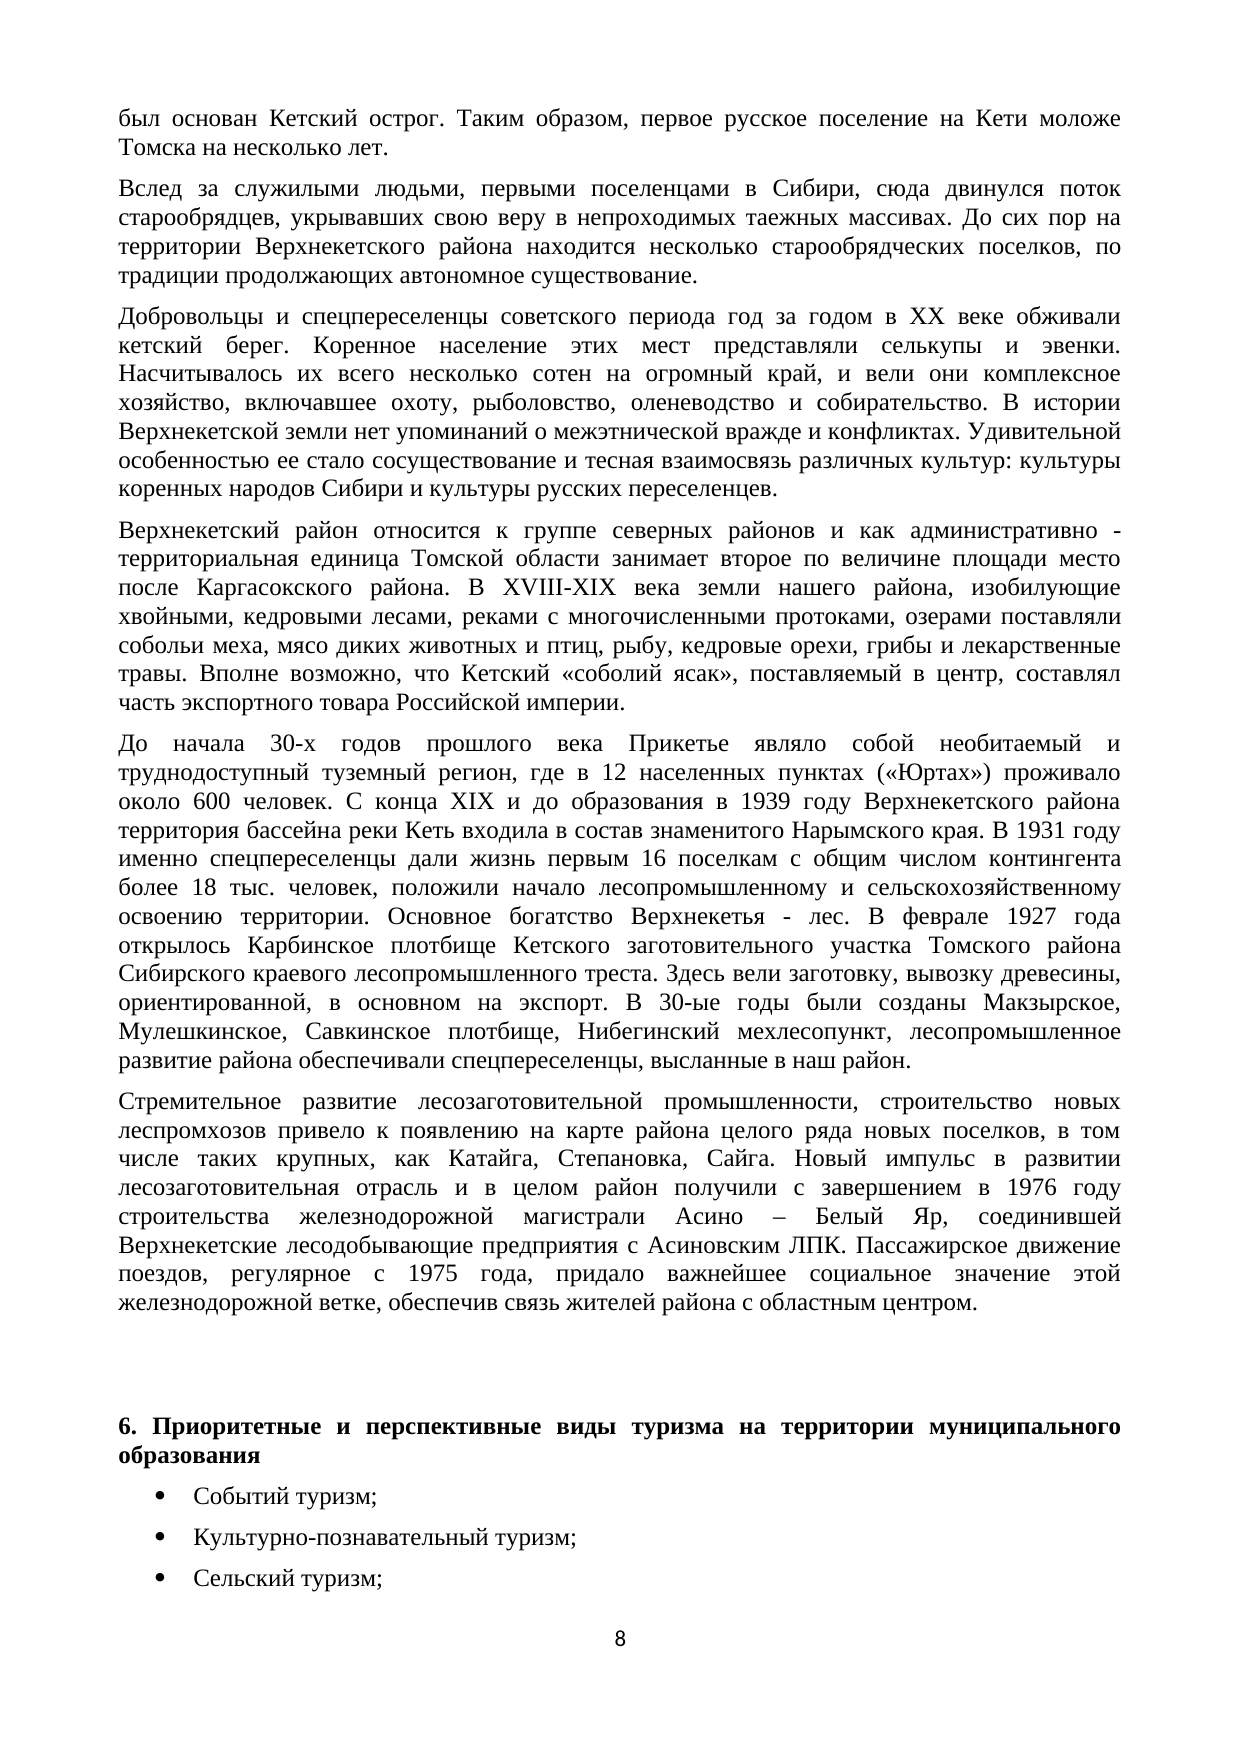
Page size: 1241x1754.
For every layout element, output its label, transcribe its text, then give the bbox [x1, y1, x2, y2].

list Культурно-познавательный туризм; [156, 1522, 1122, 1551]
text 6. Приоритетные и перспективные виды туризма на территории муниципального образования [118, 1411, 1122, 1468]
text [118, 103, 1122, 161]
text Вслед за служилыми людьми, первыми поселенцами в Сибири, сюда двинулся поток старообрядцев, укрывавших свою веру в непроходимых таежных массивах. До сих пор на территории Верхнекетского района находится несколько старообрядческих поселков, по традиции продолжающих автономное существование. [118, 173, 1122, 288]
text До начала 30-х годов прошлого века Прикетье являло собой необитаемый и труднодоступный туземный регион, где в 12 населенных пунктах («Юртах») проживало около 600 человек. С конца XIX и до образования в 1939 году Верхнекетского района территория бассейна реки Кеть входила в состав знаменитого Нарымского края. В 1931 году именно спецпереселенцы дали жизнь первым 16 поселкам с общим числом контингента более 18 тыс. человек, положили начало лесопромышленному и сельскохозяйственному освоению территории. Основное богатство Верхнекетья - лес. В феврале 1927 года открылось Карбинское плотбище Кетского заготовительного участка Томского района Сибирского краевого лесопромышленного треста. Здесь вели заготовку, вывозку древесины, ориентированной, в основном на экспорт. В 30-ые годы были созданы Макзырское, Мулешкинское, Савкинское плотбище, Нибегинский мехлесопункт, лесопромышленное развитие района обеспечивали спецпереселенцы, высланные в наш район. [118, 728, 1122, 1073]
list Событий туризм; [156, 1481, 1122, 1510]
list Сельский туризм; [156, 1563, 1122, 1592]
text Добровольцы и спецпереселенцы советского периода год за годом в XX веке обживали кетский берег. Коренное население этих мест представляли селькупы и эвенки. Насчитывалось их всего несколько сотен на огромный край, и вели они комплексное хозяйство, включавшее охоту, рыболовство, оленеводство и собирательство. В истории Верхнекетской земли нет упоминаний о межэтнической вражде и конфликтах. Удивительной особенностью ее стало сосуществование и тесная взаимосвязь различных культур: культуры коренных народов Сибири и культуры русских переселенцев. [118, 301, 1122, 502]
text Стремительное развитие лесозаготовительной промышленности, строительство новых леспромхозов привело к появлению на карте района целого ряда новых поселков, в том числе таких крупных, как Катайга, Степановка, Сайга. Новый импульс в развитии лесозаготовительная отрасль и в целом район получили с завершением в 1976 году строительства железнодорожной магистрали Асино – Белый Яр, соединившей Верхнекетские лесодобывающие предприятия с Асиновским ЛПК. Пассажирское движение поездов, регулярное с 1975 года, придало важнейшее социальное значение этой железнодорожной ветке, обеспечив связь жителей района с областным центром. [118, 1086, 1122, 1316]
text Верхнекетский район относится к группе северных районов и как административно - территориальная единица Томской области занимает второе по величине площади место после Каргасокского района. В XVIII-XIX века земли нашего района, изобилующие хвойными, кедровыми лесами, реками с многочисленными протоками, озерами поставляли собольи меха, мясо диких животных и птиц, рыбу, кедровые орехи, грибы и лекарственные травы. Вполне возможно, что Кетский «соболий ясак», поставляемый в центр, составлял часть экспортного товара Российской империи. [118, 515, 1122, 716]
